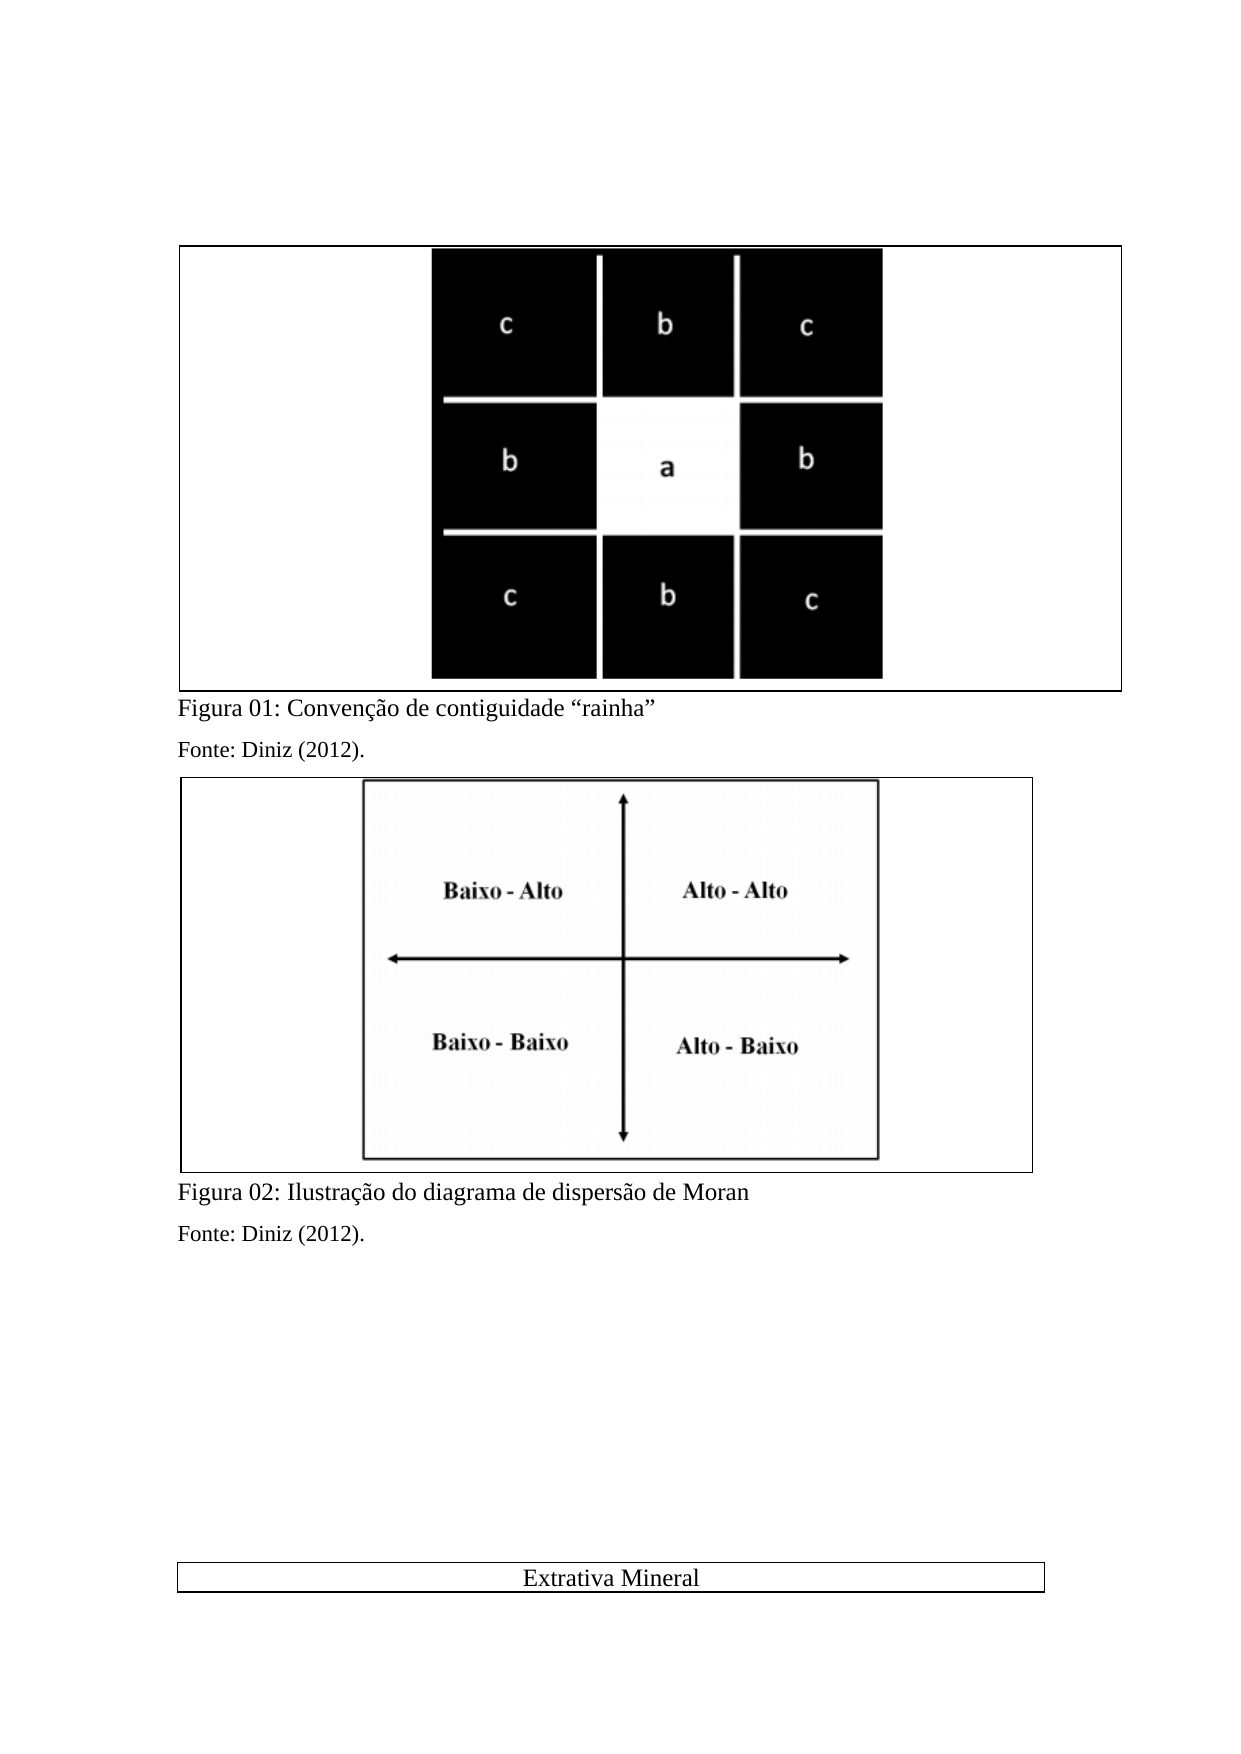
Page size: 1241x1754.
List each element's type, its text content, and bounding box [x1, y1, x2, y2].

text Figura 02: Ilustração do diagrama de dispersão de Moran [177, 1177, 1063, 1206]
text Figura 01: Convenção de contiguidade “rainha” [177, 693, 1063, 721]
table_header Extrativa Mineral [178, 1563, 1044, 1591]
text Fonte: Diniz (2012). [177, 736, 1063, 762]
picture [431, 247, 883, 679]
text Fonte: Diniz (2012). [177, 1220, 1063, 1247]
picture [359, 778, 881, 1163]
